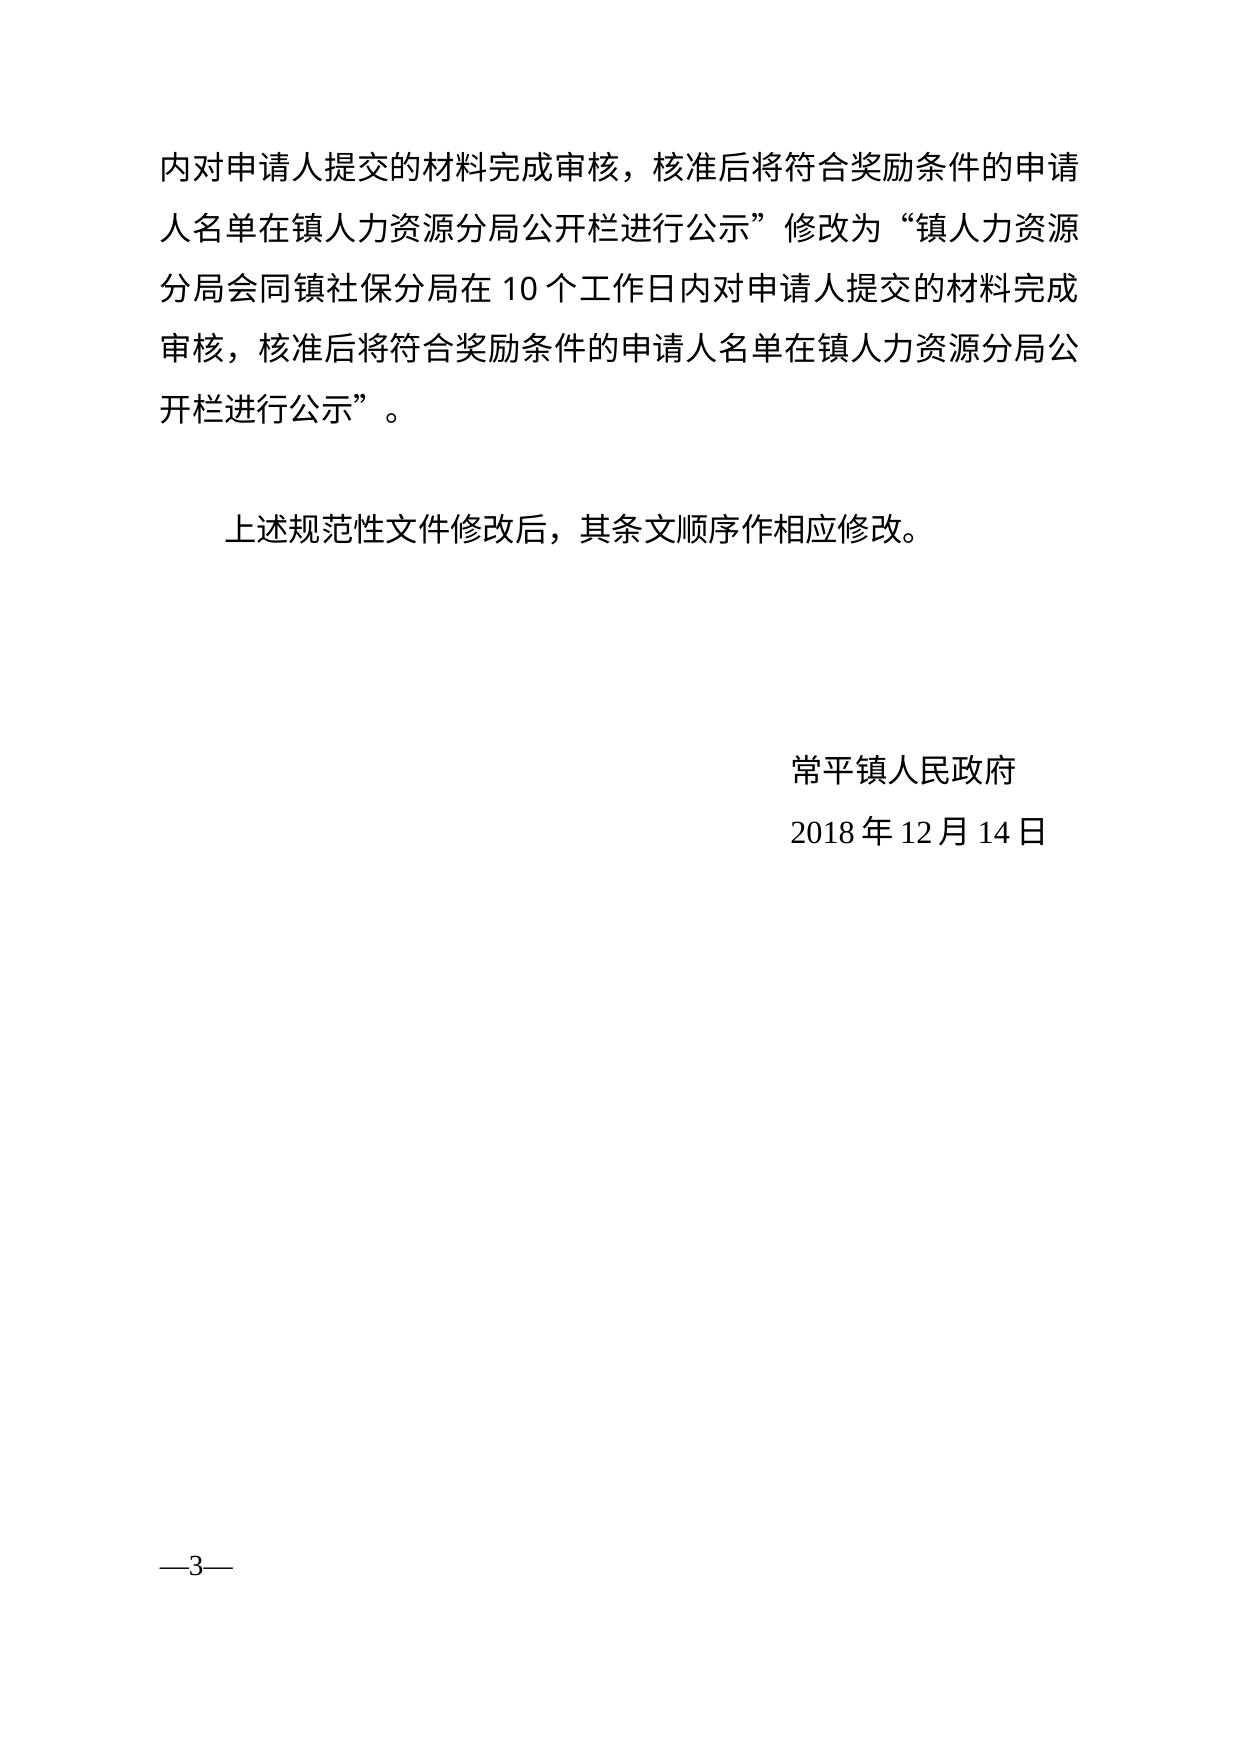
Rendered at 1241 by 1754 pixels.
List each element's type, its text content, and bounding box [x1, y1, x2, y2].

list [159, 136, 1081, 437]
text 2018年12月14日 [159, 799, 1048, 859]
list 上述规范性文件修改后，其条文顺序作相应修改。 [159, 497, 1081, 558]
text 常平镇人民政府 [159, 739, 1016, 799]
